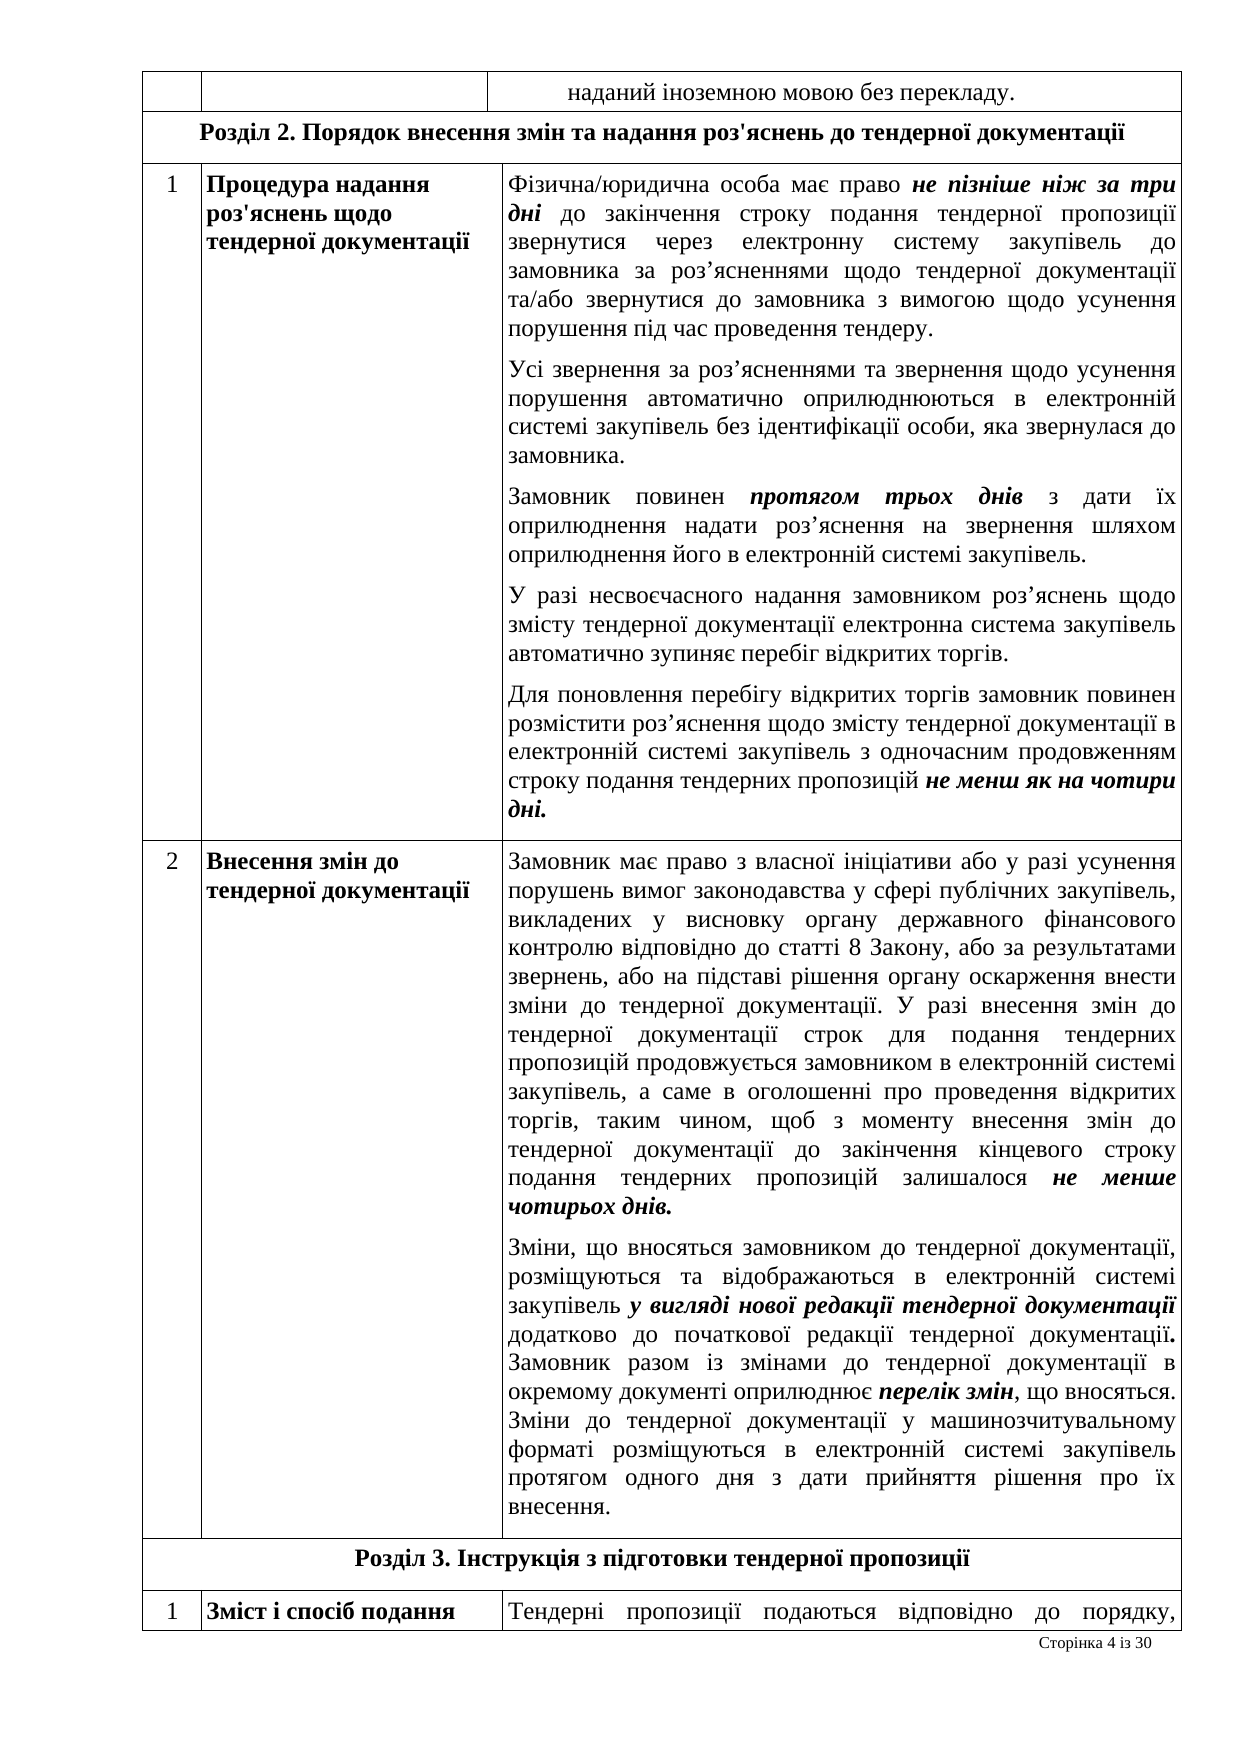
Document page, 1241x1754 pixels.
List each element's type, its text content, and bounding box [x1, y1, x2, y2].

table_cell 7 [143, 72, 201, 111]
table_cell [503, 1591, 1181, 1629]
table_cell Фізична/юридична особа має право не пізніше ніж за три дні до закінчення строку подання тендерної пропозиції звернутися через електронну систему закупівель до замовника за роз’ясненнями щодо тендерної документації та/або звернутися до замовника з вимогою щодо усунення порушення під час проведення тендеру. Усі звернення за роз’ясненнями та звернення щодо усунення порушення автоматично оприлюднюються в електронній системі закупівель без ідентифікації особи, яка звернулася до замовника. Замовник повинен протягом трьох днів з дати їх оприлюднення надати роз’яснення на звернення шляхом оприлюднення його в електронній системі закупівель. У разі несвоєчасного надання замовником роз’яснень щодо змісту тендерної документації електронна система закупівель автоматично зупиняє перебіг відкритих торгів. Для поновлення перебігу відкритих торгів замовник повинен розмістити роз’яснення щодо змісту тендерної документації в електронній системі закупівель з одночасним продовженням строку подання тендерних пропозицій не менш як на чотири дні. [503, 164, 1181, 840]
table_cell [202, 1591, 502, 1629]
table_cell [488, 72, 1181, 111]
table_cell 1 [143, 1591, 201, 1629]
table_cell Процедура надання роз'яснень щодо тендерної документації [202, 164, 502, 840]
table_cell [202, 72, 487, 111]
table_cell 2 [143, 841, 201, 1537]
table_cell 1 [143, 164, 201, 840]
table_cell Розділ 3. Інструкція з підготовки тендерної пропозиції [143, 1539, 1181, 1590]
table_cell Замовник має право з власної ініціативи або у разі усунення порушень вимог законодавства у сфері публічних закупівель, викладених у висновку органу державного фінансового контролю відповідно до статті 8 Закону, або за результатами звернень, або на підставі рішення органу оскарження внести зміни до тендерної документації. У разі внесення змін до тендерної документації строк для подання тендерних пропозицій продовжується замовником в електронній системі закупівель, а саме в оголошенні про проведення відкритих торгів, таким чином, щоб з моменту внесення змін до тендерної документації до закінчення кінцевого строку подання тендерних пропозицій залишалося не менше чотирьох днів. Зміни, що вносяться замовником до тендерної документації, розміщуються та відображаються в електронній системі закупівель у вигляді нової редакції тендерної документації додатково до початкової редакції тендерної документації. Замовник разом із змінами до тендерної документації в окремому документі оприлюднює перелік змін, що вносяться. Зміни до тендерної документації у машинозчитувальному форматі розміщуються в електронній системі закупівель протягом одного дня з дати прийняття рішення про їх внесення. [503, 841, 1181, 1537]
table_cell Внесення змін до тендерної документації [202, 841, 502, 1537]
table_cell Розділ 2. Порядок внесення змін та надання роз'яснень до тендерної документації [143, 112, 1181, 163]
